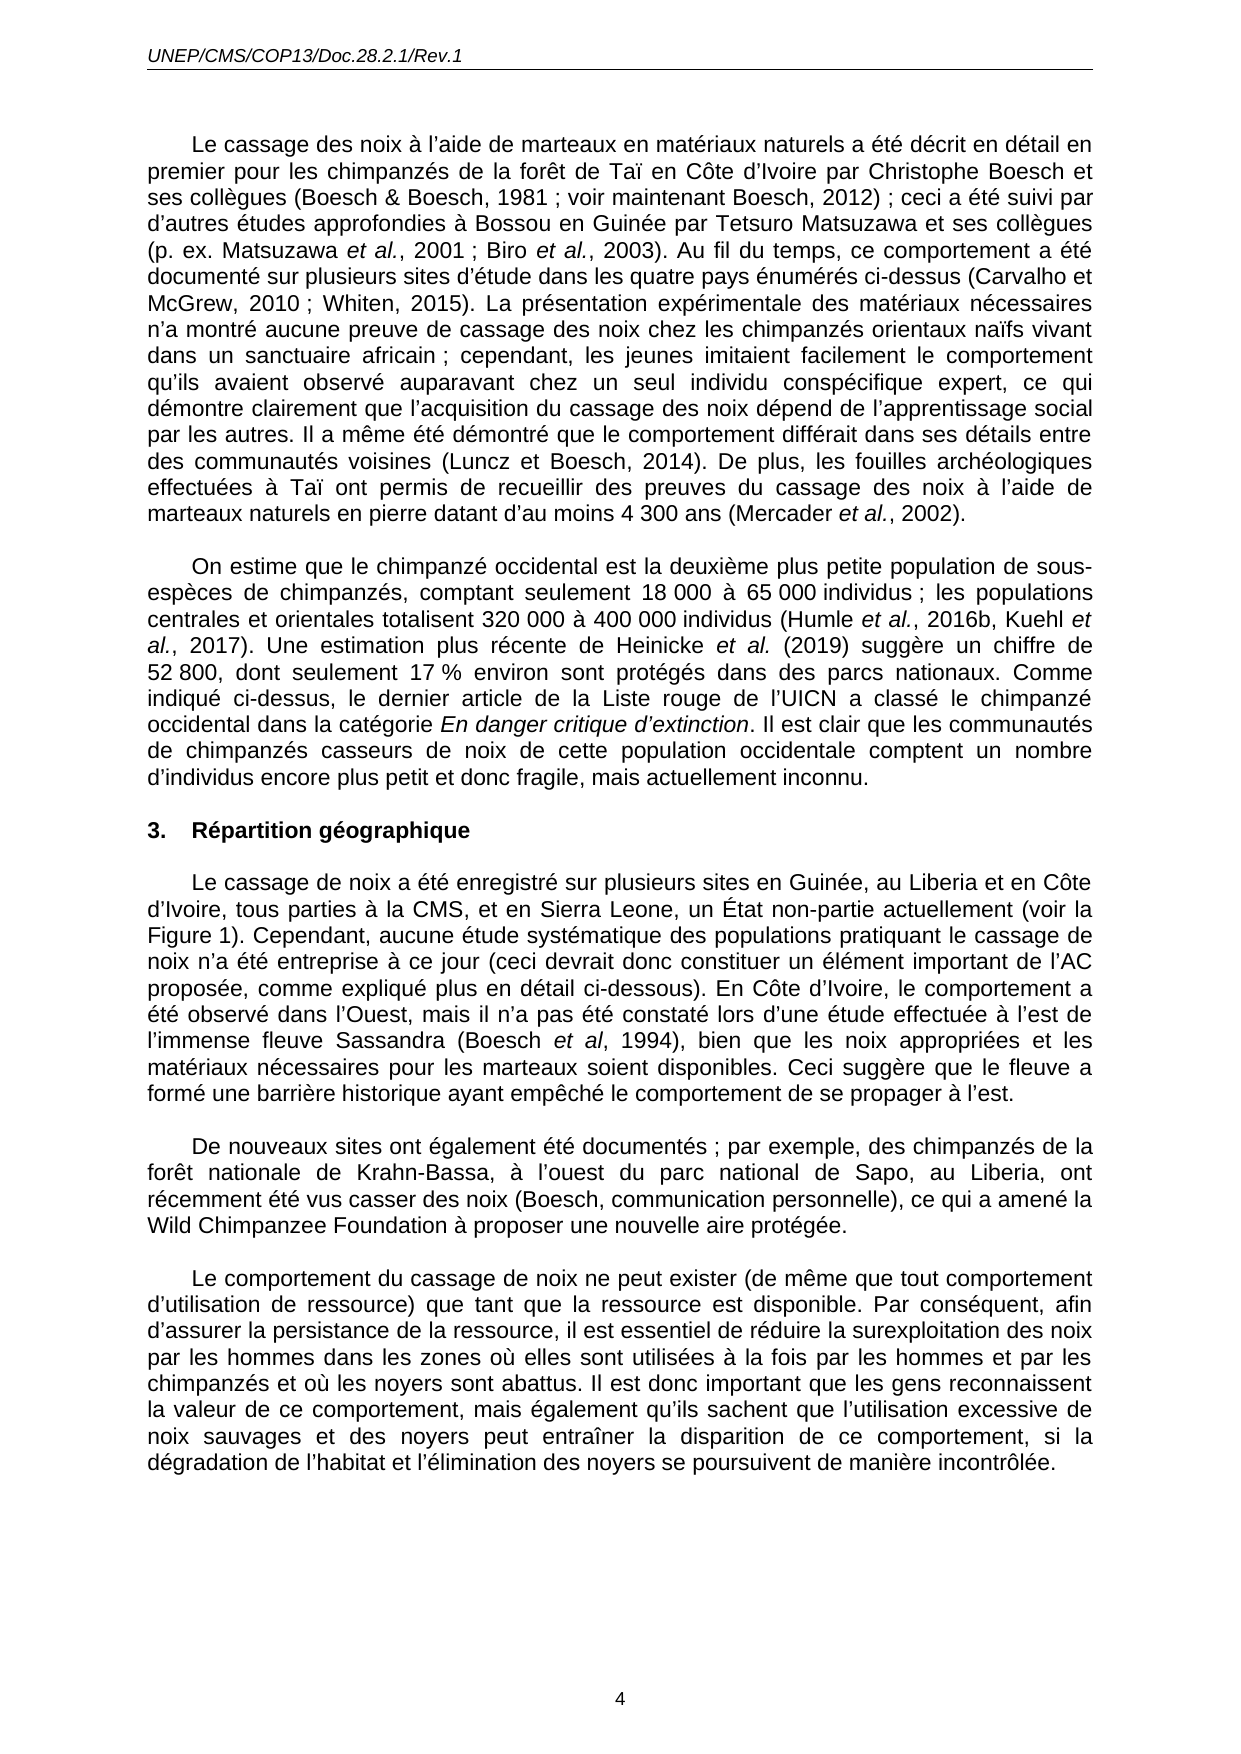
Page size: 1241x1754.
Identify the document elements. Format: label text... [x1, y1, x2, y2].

text De nouveaux sites ont également été documentés ; par exemple, des chimpanzés de la forêt nationale de Krahn-Bassa, à l’ouest du parc national de Sapo, au Liberia, ont récemment été vus casser des noix (Boesch, communication personnelle), ce qui a amené la Wild Chimpanzee Foundation à proposer une nouvelle aire protégée. [147, 1133, 1093, 1238]
text 3. Répartition géographique [147, 817, 1093, 843]
text Le cassage de noix a été enregistré sur plusieurs sites en Guinée, au Liberia et en Côte d’Ivoire, tous parties à la CMS, et en Sierra Leone, un État non-partie actuellement (voir la Figure 1). Cependant, aucune étude systématique des populations pratiquant le cassage de noix n’a été entreprise à ce jour (ceci devrait donc constituer un élément important de l’AC proposée, comme expliqué plus en détail ci-dessous). En Côte d’Ivoire, le comportement a été observé dans l’Ouest, mais il n’a pas été constaté lors d’une étude effectuée à l’est de l’immense fleuve Sassandra (Boesch et al, 1994), bien que les noix appropriées et les matériaux nécessaires pour les marteaux soient disponibles. Ceci suggère que le fleuve a formé une barrière historique ayant empêché le comportement de se propager à l’est. [147, 869, 1093, 1106]
text On estime que le chimpanzé occidental est la deuxième plus petite population de sous-espèces de chimpanzés, comptant seulement 18 000 à 65 000 individus ; les populations centrales et orientales totalisent 320 000 à 400 000 individus (Humle et al., 2016b, Kuehl et al., 2017). Une estimation plus récente de Heinicke et al. (2019) suggère un chiffre de 52 800, dont seulement 17 % environ sont protégés dans des parcs nationaux. Comme indiqué ci-dessus, le dernier article de la Liste rouge de l’UICN a classé le chimpanzé occidental dans la catégorie En danger critique d’extinction. Il est clair que les communautés de chimpanzés casseurs de noix de cette population occidentale comptent un nombre d’individus encore plus petit et donc fragile, mais actuellement inconnu. [147, 553, 1093, 790]
text Le cassage des noix à l’aide de marteaux en matériaux naturels a été décrit en détail en premier pour les chimpanzés de la forêt de Taï en Côte d’Ivoire par Christophe Boesch et ses collègues (Boesch & Boesch, 1981 ; voir maintenant Boesch, 2012) ; ceci a été suivi par d’autres études approfondies à Bossou en Guinée par Tetsuro Matsuzawa et ses collègues (p. ex. Matsuzawa et al., 2001 ; Biro et al., 2003). Au fil du temps, ce comportement a été documenté sur plusieurs sites d’étude dans les quatre pays énumérés ci-dessus (Carvalho et McGrew, 2010 ; Whiten, 2015). La présentation expérimentale des matériaux nécessaires n’a montré aucune preuve de cassage des noix chez les chimpanzés orientaux naïfs vivant dans un sanctuaire africain ; cependant, les jeunes imitaient facilement le comportement qu’ils avaient observé auparavant chez un seul individu conspécifique expert, ce qui démontre clairement que l’acquisition du cassage des noix dépend de l’apprentissage social par les autres. Il a même été démontré que le comportement différait dans ses détails entre des communautés voisines (Luncz et Boesch, 2014). De plus, les fouilles archéologiques effectuées à Taï ont permis de recueillir des preuves du cassage des noix à l’aide de marteaux naturels en pierre datant d’au moins 4 300 ans (Mercader et al., 2002). [147, 131, 1093, 527]
text Le comportement du cassage de noix ne peut exister (de même que tout comportement d’utilisation de ressource) que tant que la ressource est disponible. Par conséquent, afin d’assurer la persistance de la ressource, il est essentiel de réduire la surexploitation des noix par les hommes dans les zones où elles sont utilisées à la fois par les hommes et par les chimpanzés et où les noyers sont abattus. Il est donc important que les gens reconnaissent la valeur de ce comportement, mais également qu’ils sachent que l’utilisation excessive de noix sauvages et des noyers peut entraîner la disparition de ce comportement, si la dégradation de l’habitat et l’élimination des noyers se poursuivent de manière incontrôlée. [147, 1264, 1093, 1475]
